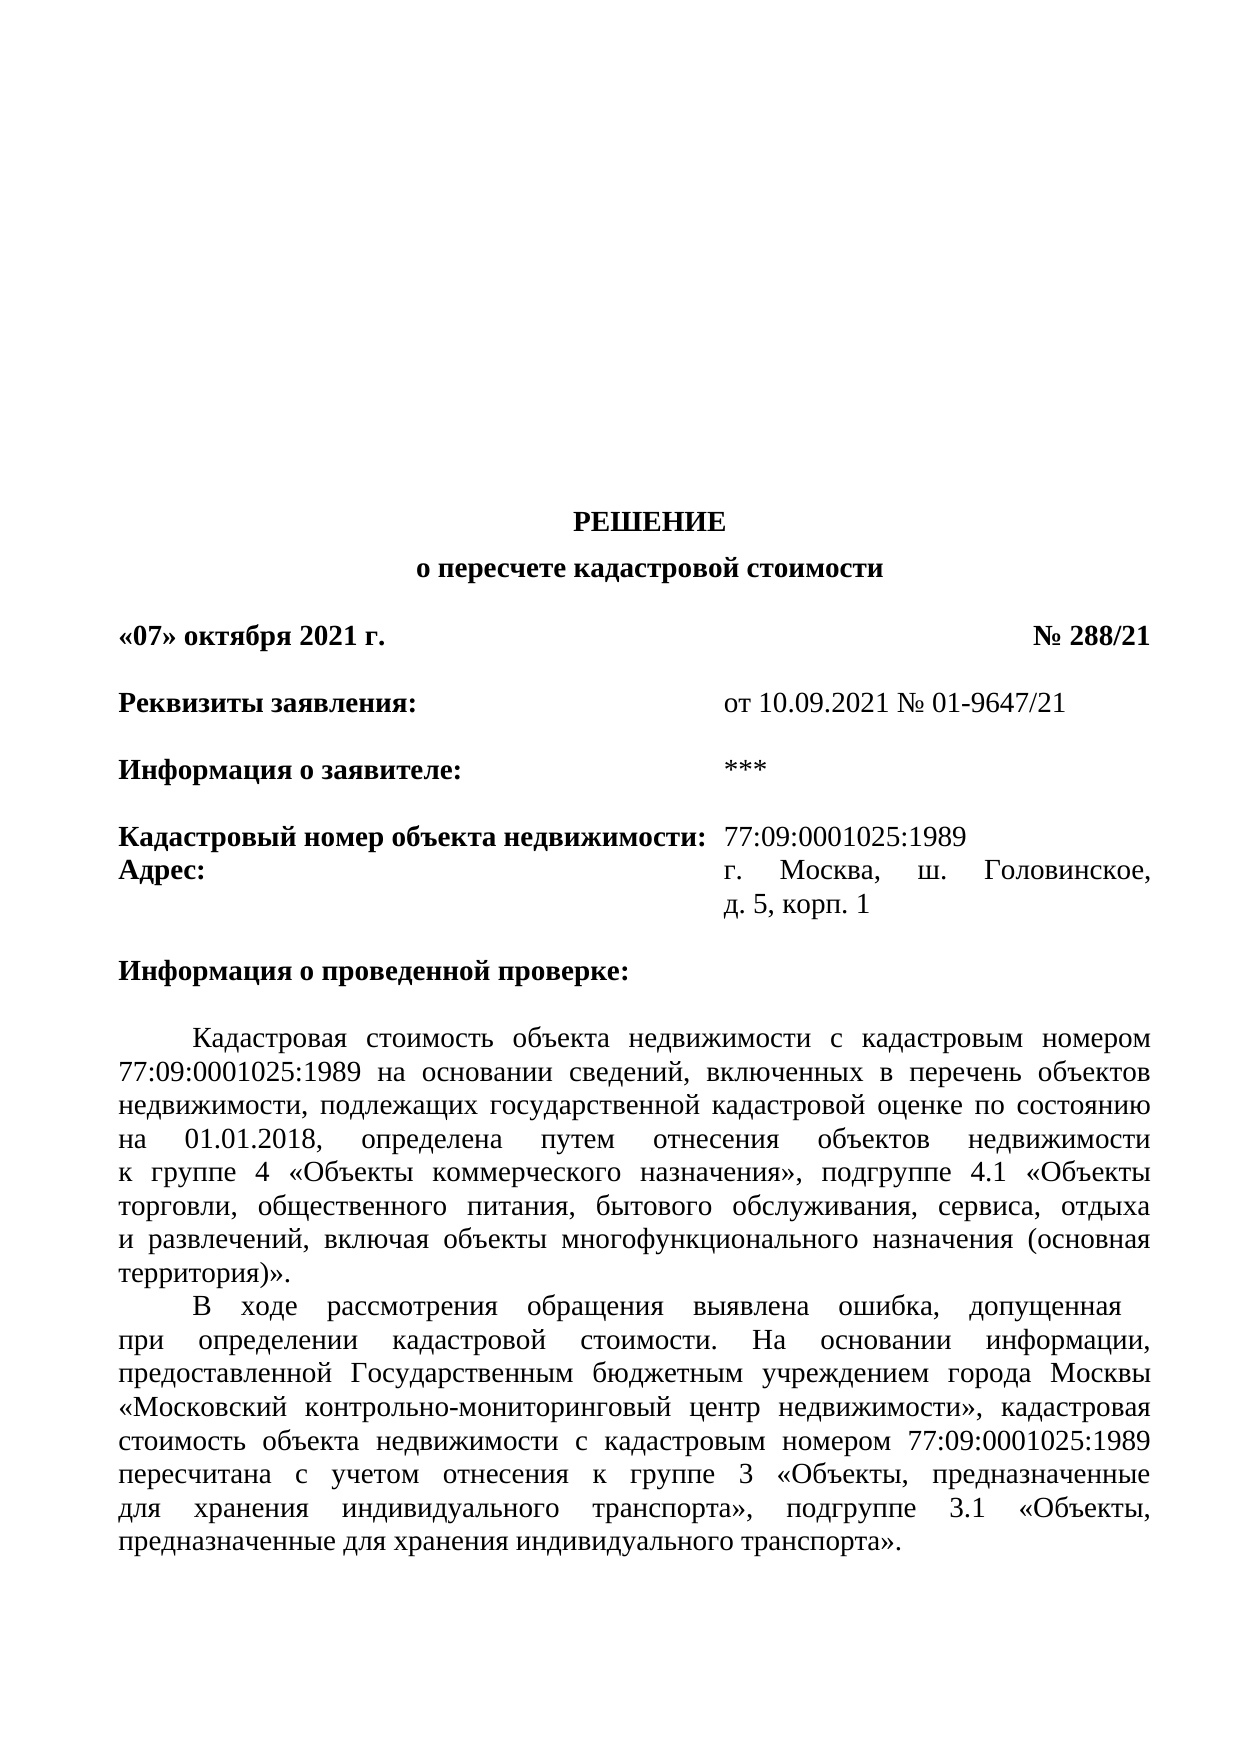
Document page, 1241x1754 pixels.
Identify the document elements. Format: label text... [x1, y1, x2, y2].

text «07» октября 2021 г. № 288/21 [118, 618, 1152, 651]
text Адрес: г. Москва, ш. Головинское, д. 5, корп. 1 [118, 852, 1152, 919]
text о пересчете кадастровой стоимости [148, 551, 1152, 584]
text Информация о заявителе: *** [118, 752, 1167, 785]
text Кадастровая стоимость объекта недвижимости с кадастровым номером 77:09:0001025:1989 на основании сведений, включенных в перечень объектов недвижимости, подлежащих государственной кадастровой оценке по состоянию на 01.01.2018, определена путем отнесения объектов недвижимости к группе 4 «Объекты коммерческого назначения», подгруппе 4.1 «Объекты торговли, общественного питания, бытового обслуживания, сервиса, отдыха и развлечений, включая объекты многофункционального назначения (основная территория)». [118, 1020, 1152, 1288]
text РЕШЕНИЕ [148, 504, 1152, 538]
text В ходе рассмотрения обращения выявлена ошибка, допущенная при определении кадастровой стоимости. На основании информации, предоставленной Государственным бюджетным учреждением города Москвы «Московский контрольно-мониторинговый центр недвижимости», кадастровая стоимость объекта недвижимости с кадастровым номером 77:09:0001025:1989 пересчитана с учетом отнесения к группе 3 «Объекты, предназначенные для хранения индивидуального транспорта», подгруппе 3.1 «Объекты, предназначенные для хранения индивидуального транспорта». [118, 1288, 1152, 1557]
text Кадастровый номер объекта недвижимости: 77:09:0001025:1989 [118, 819, 1152, 852]
text Информация о проведенной проверке: [118, 953, 1152, 987]
text Реквизиты заявления: от 10.09.2021 № 01-9647/21 [118, 685, 1152, 718]
